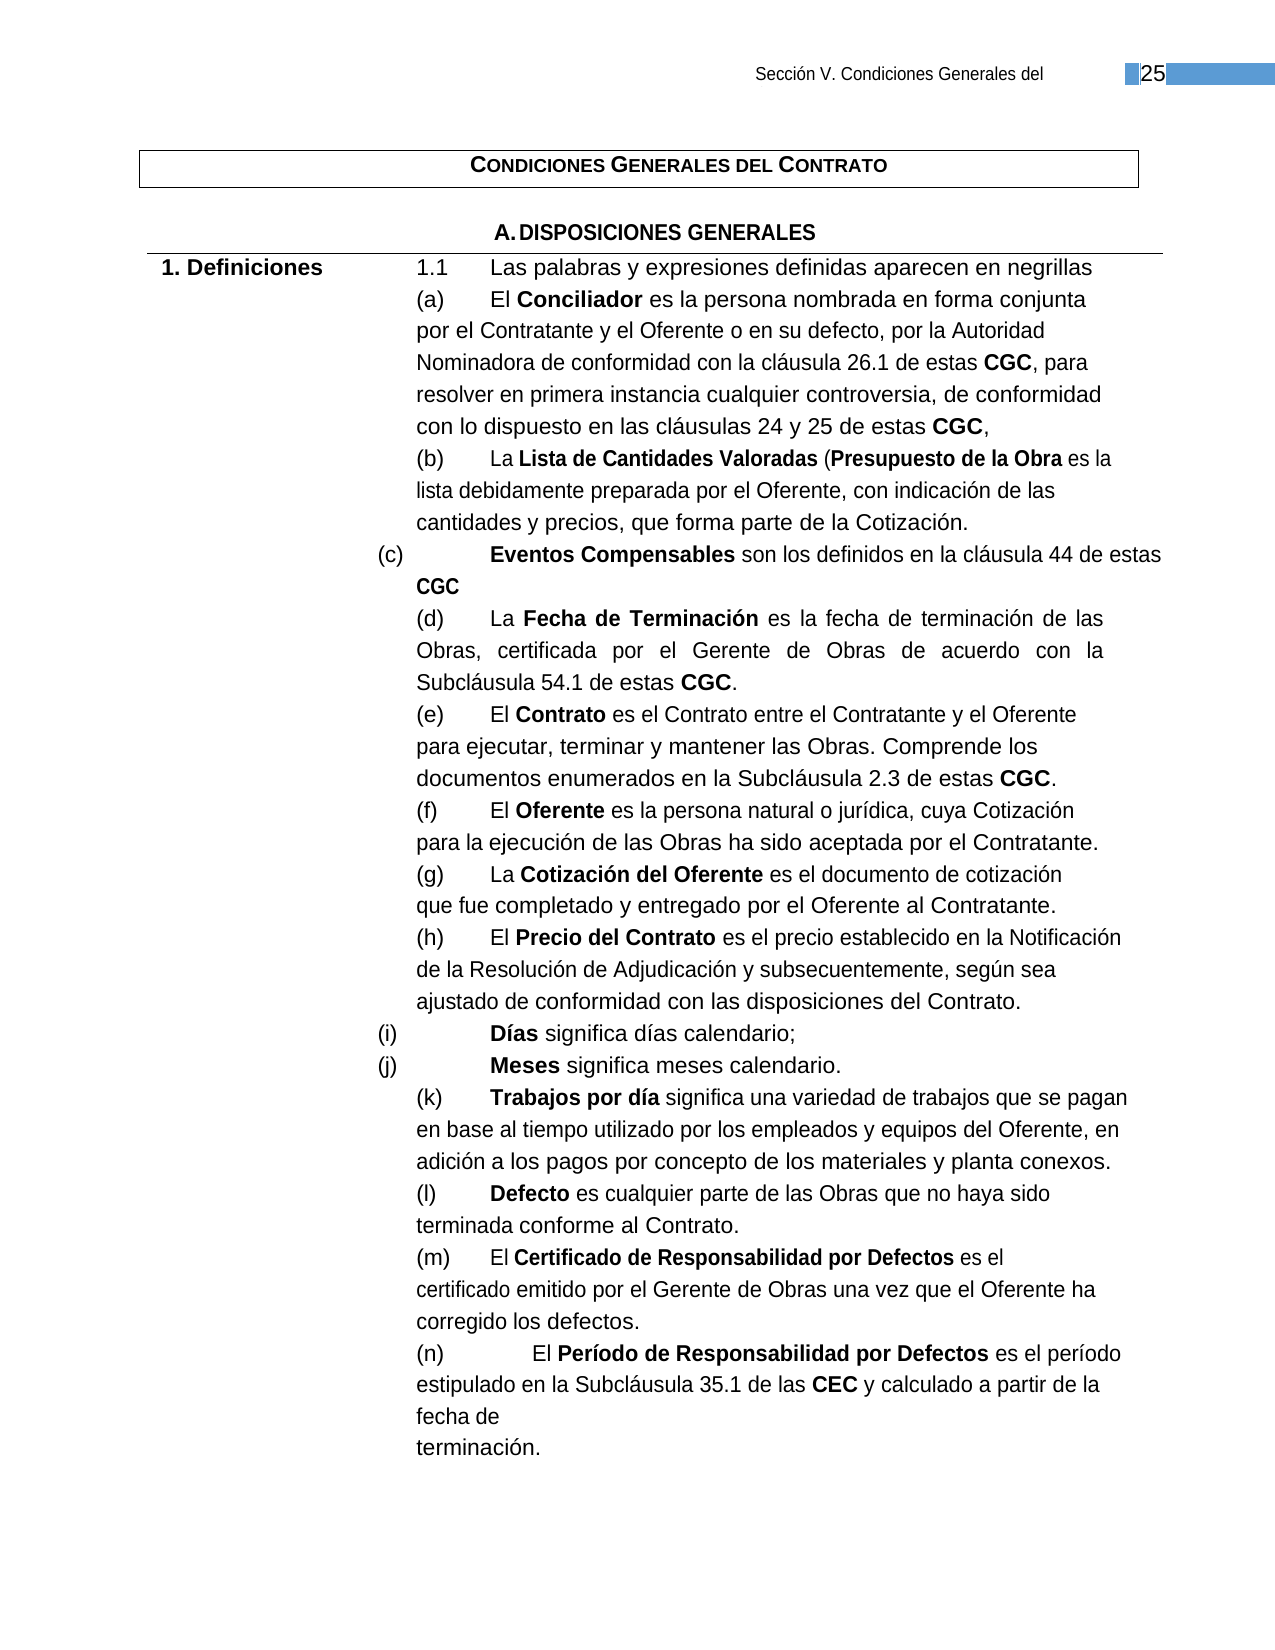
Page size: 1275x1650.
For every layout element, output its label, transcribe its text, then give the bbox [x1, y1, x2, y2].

list DISPOSICIONES GENERALES [493, 218, 1221, 245]
table_header 1. Definiciones [147, 254, 366, 1461]
table_header 1.1 Las palabras y expresiones definidas aparecen en negrillas El Conciliador es la persona nombrada en forma conjunta por el Contratante y el Oferente o en su defecto, por la Autoridad Nominadora de conformidad con la cláusula 26.1 de estas CGC, para resolver en primera instancia cualquier controversia, de conformidad con lo dispuesto en las cláusulas 24 y 25 de estas CGC, La Lista de Cantidades Valoradas (Presupuesto de la Obra es la lista debidamente preparada por el Oferente, con indicación de las cantidades y precios, que forma parte de la Cotización. Eventos Compensables son los definidos en la cláusula 44 de estas CGC La Fecha de Terminación es la fecha de terminación de las Obras, certificada por el Gerente de Obras de acuerdo con la Subcláusula 54.1 de estas CGC. El Contrato es el Contrato entre el Contratante y el Oferente para ejecutar, terminar y mantener las Obras. Comprende los documentos enumerados en la Subcláusula 2.3 de estas CGC. El Oferente es la persona natural o jurídica, cuya Cotización para la ejecución de las Obras ha sido aceptada por el Contratante. La Cotización del Oferente es el documento de cotización que fue completado y entregado por el Oferente al Contratante. El Precio del Contrato es el precio establecido en la Notificación de la Resolución de Adjudicación y subsecuentemente, según sea ajustado de conformidad con las disposiciones del Contrato. Días significa días calendario; Meses significa meses calendario. Trabajos por día significa una variedad de trabajos que se pagan en base al tiempo utilizado por los empleados y equipos del Oferente, en adición a los pagos por concepto de los materiales y planta conexos. Defecto es cualquier parte de las Obras que no haya sido terminada conforme al Contrato. El Certificado de Responsabilidad por Defectos es el certificado emitido por el Gerente de Obras una vez que el Oferente ha corregido los defectos. El Período de Responsabilidad por Defectos es el período estipulado en la Subcláusula 35.1 de las CEC y calculado a partir de la fecha de terminación. [366, 254, 1162, 1461]
